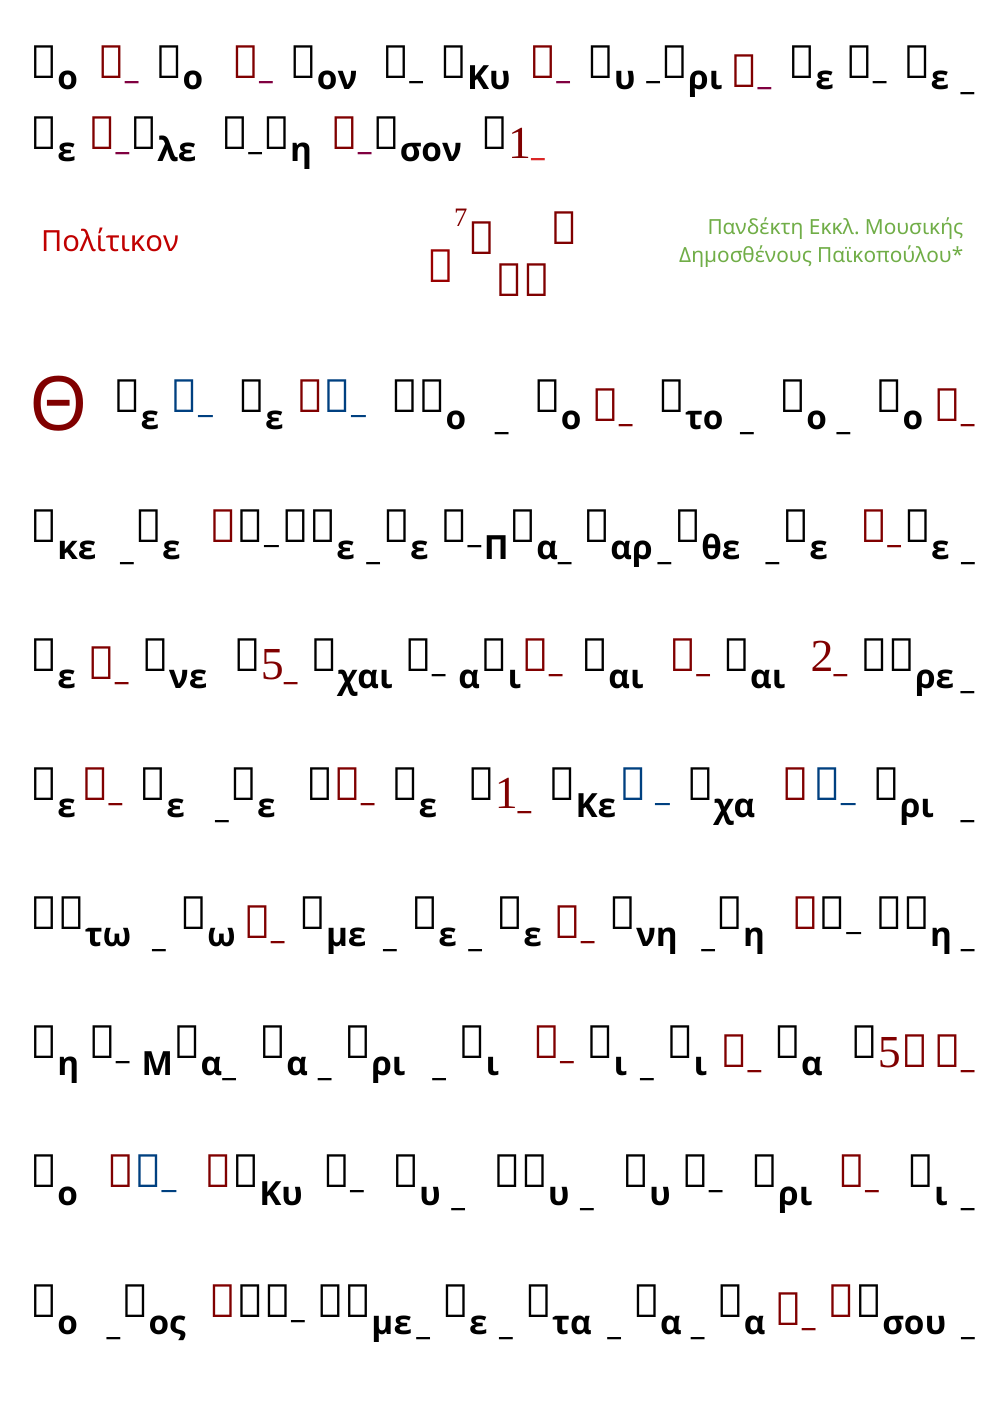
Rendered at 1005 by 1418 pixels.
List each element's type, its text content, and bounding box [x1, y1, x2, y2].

table_header  [340, 172, 663, 309]
table_header Πανδέκτη Εκκλ. Μουσικής Δημοσθένους Παϊκοπούλου* [663, 172, 974, 309]
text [29, 309, 974, 1343]
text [29, 29, 974, 172]
table_header Πολίτικον [30, 172, 340, 309]
